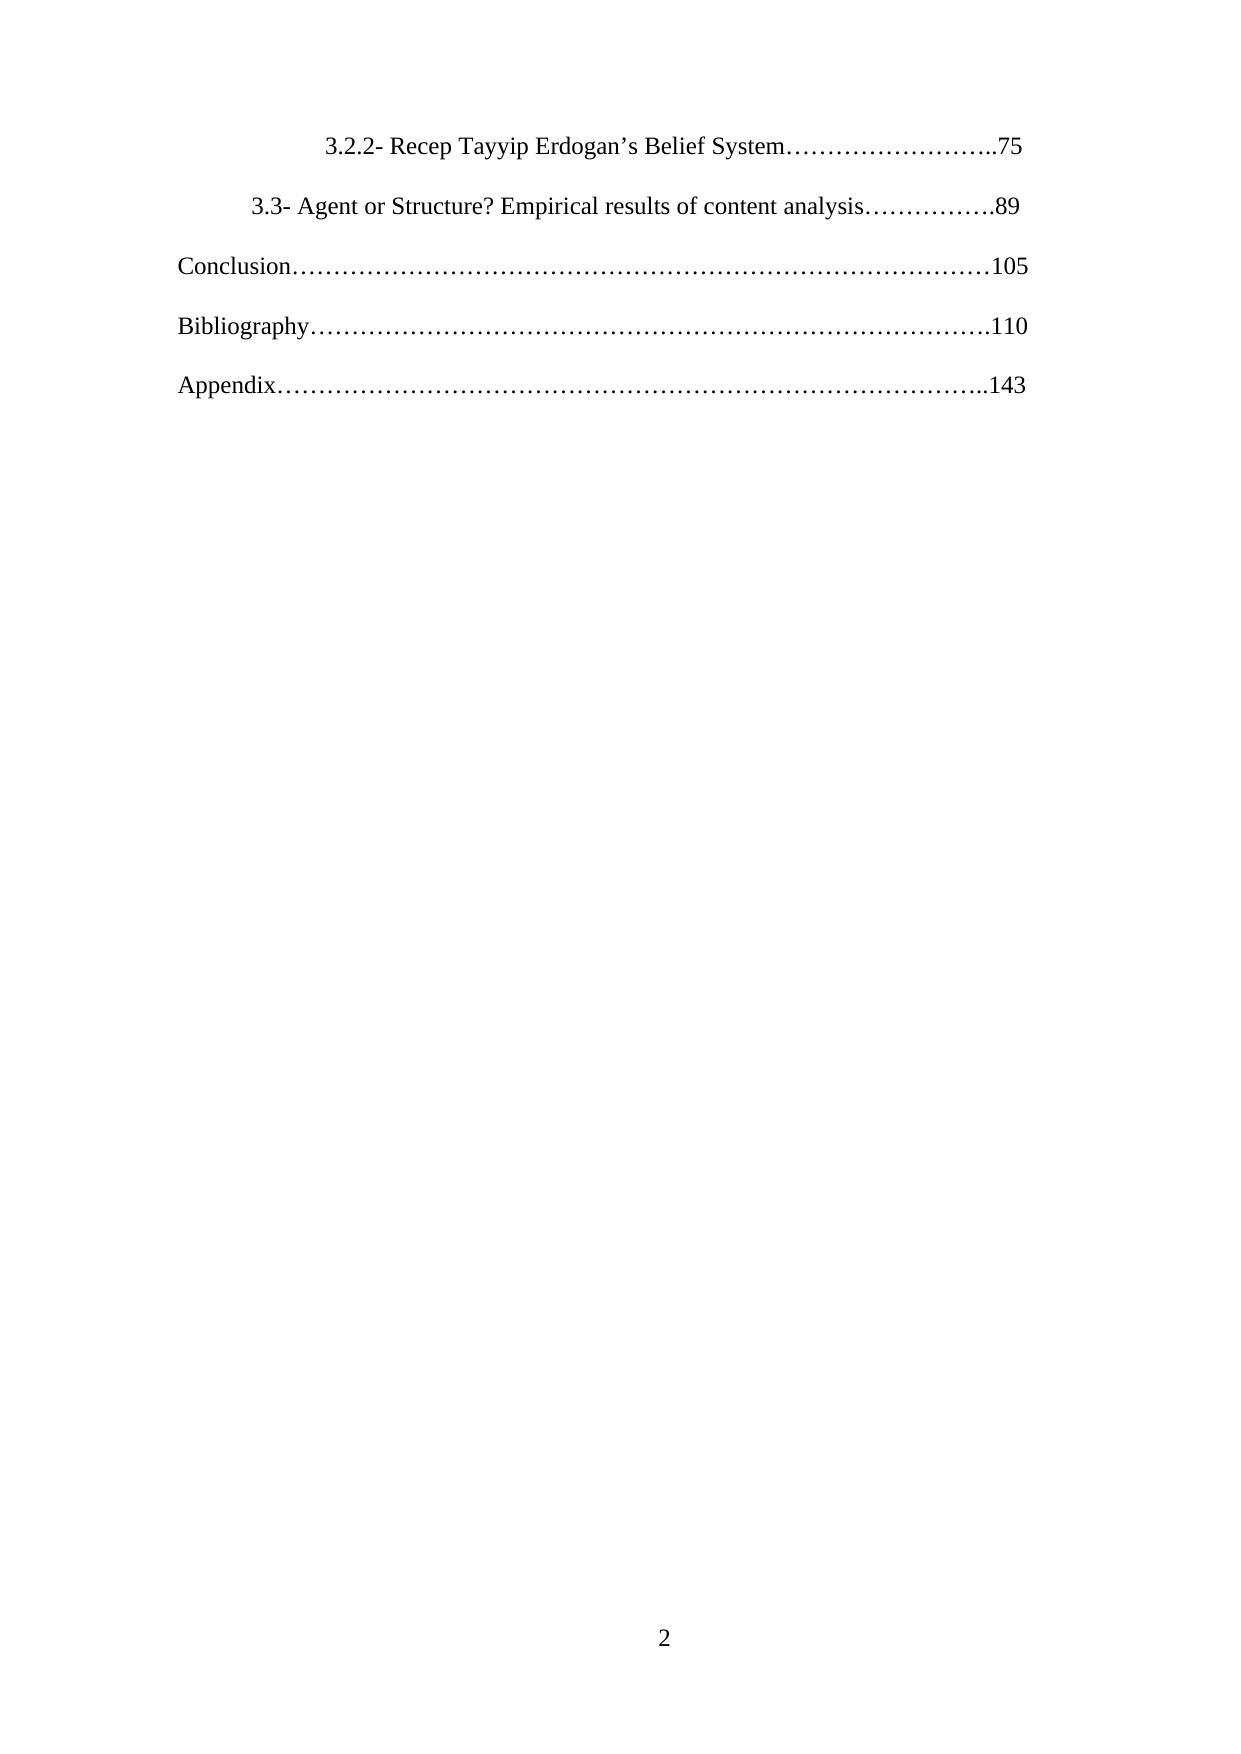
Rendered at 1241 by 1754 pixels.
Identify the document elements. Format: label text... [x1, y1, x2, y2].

text Appendix…………………………………………………………………………..143 [177, 371, 1152, 399]
text Bibliography……………………………………………………………………….110 [177, 311, 1152, 339]
text Conclusion…………………………………………………………………………105 [177, 251, 1152, 280]
text 3.3- Agent or Structure? Empirical results of content analysis…………….89 [177, 191, 1152, 220]
text 3.2.2- Recep Tayyip Erdogan’s Belief System……………………..75 [251, 131, 1152, 160]
